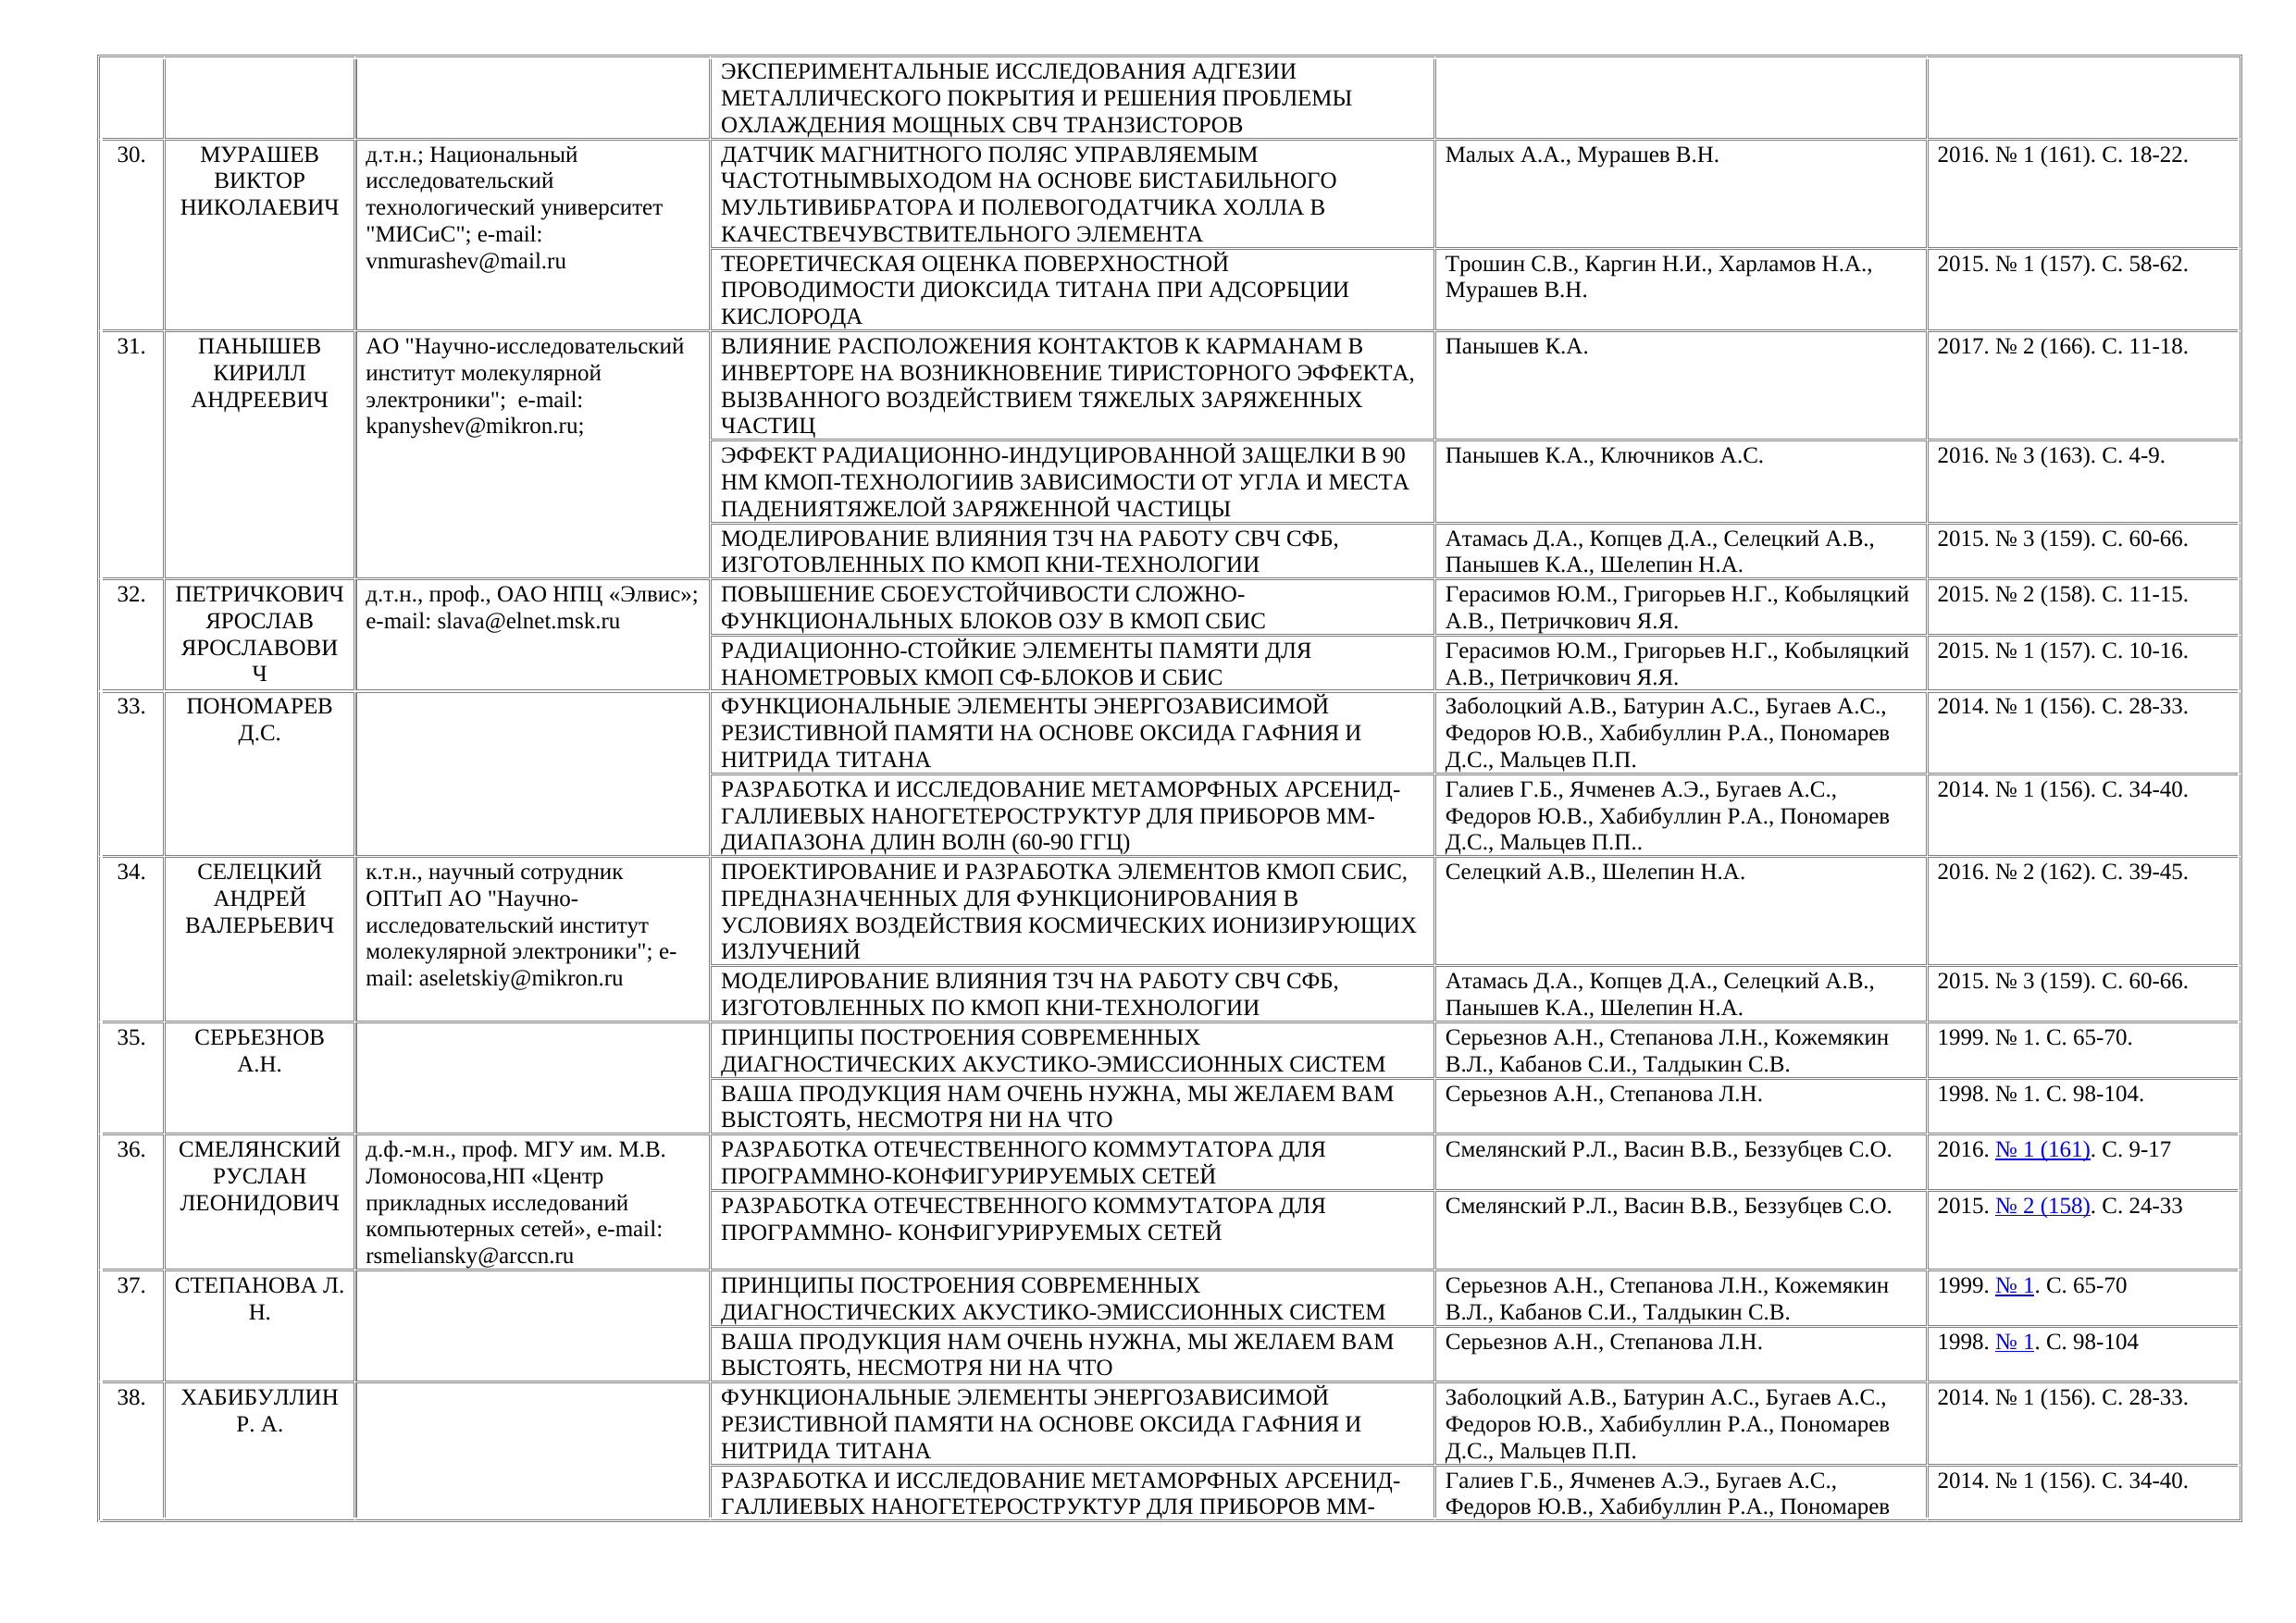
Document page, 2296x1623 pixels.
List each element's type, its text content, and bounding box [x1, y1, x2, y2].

table_cell Герасимов Ю.М., Григорьев Н.Г., Кобыляцкий А.В., Петричкович Я.Я. [1436, 580, 1926, 634]
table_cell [1434, 1467, 1927, 1519]
table_cell [357, 1023, 709, 1133]
table_cell 2014. № 1 (156). С. 28-33. [1927, 1381, 2241, 1464]
table_cell [357, 1271, 709, 1381]
table_cell д.т.н.; Национальный исследовательский технологический университет "МИСиС"; e-mail: vnmurashev@mail.ru [357, 141, 709, 329]
table_cell ЭФФЕКТ РАДИАЦИОННО-ИНДУЦИРОВАННОЙ ЗАЩЕЛКИ В 90 НМ КМОП-ТЕХНОЛОГИИВ ЗАВИСИМОСТИ ОТ УГЛА И МЕСТА ПАДЕНИЯТЯЖЕЛОЙ ЗАРЯЖЕННОЙ ЧАСТИЦЫ [712, 441, 1433, 521]
table_cell Заболоцкий А.В., Батурин А.С., Бугаев А.С., Федоров Ю.В., Хабибуллин Р.А., Пономарев Д.С., Мальцев П.П. [1436, 693, 1926, 773]
table_cell Атамась Д.А., Копцев Д.А., Селецкий А.В., Панышев К.А., Шелепин Н.А. [1436, 967, 1926, 1021]
table_cell 2015. № 1 (157). С. 10-16. [1929, 634, 2240, 689]
table_cell ПАНЫШЕВ КИРИЛЛ АНДРЕЕВИЧ [166, 332, 354, 577]
table_cell ВЛИЯНИЕ РАСПОЛОЖЕНИЯ КОНТАКТОВ К КАРМАНАМ В ИНВЕРТОРЕ НА ВОЗНИКНОВЕНИЕ ТИРИСТОРНОГО ЭФФЕКТА, ВЫЗВАННОГО ВОЗДЕЙСТВИЕМ ТЯЖЕЛЫХ ЗАРЯЖЕННЫХ ЧАСТИЦ [712, 332, 1433, 439]
table_cell Галиев Г.Б., Ячменев А.Э., Бугаев А.С., Федоров Ю.В., Хабибуллин Р.А., Пономарев Д.С., Мальцев П.П.. [1436, 775, 1926, 855]
table_cell Заболоцкий А.В., Батурин А.С., Бугаев А.С., Федоров Ю.В., Хабибуллин Р.А., Пономарев Д.С., Мальцев П.П. [1436, 1383, 1926, 1464]
table_cell 30. [100, 138, 163, 329]
table_cell АО "Научно-исследовательский институт молекулярной электроники"; e-mail: kpanyshev@mikron.ru; [357, 332, 709, 577]
table_cell 1998. № 1. С. 98-104 [1929, 1325, 2240, 1381]
table_cell СТЕПАНОВА Л. Н. [166, 1271, 354, 1381]
table_cell 2015. № 3 (159). С. 60-66. [1927, 964, 2241, 1021]
table_cell РАЗРАБОТКА ОТЕЧЕСТВЕННОГО КОММУТАТОРА ДЛЯ ПРОГРАММНО-КОНФИГУРИРУЕМЫХ СЕТЕЙ [712, 1135, 1433, 1189]
table_cell Серьезнов А.Н., Степанова Л.Н., Кожемякин В.Л., Кабанов С.И., Талдыкин С.В. [1436, 1023, 1926, 1076]
table_cell 38. [99, 1381, 164, 1519]
table_cell Смелянский Р.Л., Васин В.В., Беззубцев С.О. [1436, 1192, 1926, 1269]
table_cell 2015. № 2 (158). С. 11-15. [1927, 577, 2241, 634]
table_cell Серьезнов А.Н., Степанова Л.Н. [1436, 1328, 1926, 1381]
table_cell 1999. № 1. С. 65-70 [1927, 1269, 2241, 1325]
table_cell 2014. № 1 (156). С. 28-33. [1927, 689, 2241, 773]
table_cell 2015. № 3 (159). С. 60-66. [1929, 522, 2240, 577]
table_cell ВАША ПРОДУКЦИЯ НАМ ОЧЕНЬ НУЖНА, МЫ ЖЕЛАЕМ ВАМ ВЫСТОЯТЬ, НЕСМОТРЯ НИ НА ЧТО [712, 1328, 1433, 1381]
table_cell 33. [99, 689, 164, 855]
table_cell 37. [99, 1269, 164, 1381]
table_cell Малых А.А., Мурашев В.Н. [1436, 141, 1926, 247]
table_cell 2014. № 1 (156). С. 34-40. [1929, 773, 2240, 855]
table_cell 1999. № 1. С. 65-70. [1927, 1021, 2241, 1076]
table_cell МУРАШЕВ ВИКТОР НИКОЛАЕВИЧ [166, 141, 354, 329]
table_cell ДАТЧИК МАГНИТНОГО ПОЛЯС УПРАВЛЯЕМЫМ ЧАСТОТНЫМВЫХОДОМ НА ОСНОВЕ БИСТАБИЛЬНОГО МУЛЬТИВИБРАТОРА И ПОЛЕВОГОДАТЧИКА ХОЛЛА В КАЧЕСТВЕЧУВСТВИТЕЛЬНОГО ЭЛЕМЕНТА [712, 141, 1433, 247]
table_cell 2015. № 1 (157). С. 58-62. [1929, 247, 2240, 329]
table_cell МОДЕЛИРОВАНИЕ ВЛИЯНИЯ ТЗЧ НА РАБОТУ СВЧ СФБ, ИЗГОТОВЛЕННЫХ ПО КМОП КНИ-ТЕХНОЛОГИИ [712, 967, 1433, 1021]
table_cell 35. [99, 1021, 164, 1133]
table_cell РАЗРАБОТКА И ИССЛЕДОВАНИЕ МЕТАМОРФНЫХ АРСЕНИД-ГАЛЛИЕВЫХ НАНОГЕТЕРОСТРУКТУР ДЛЯ ПРИБОРОВ ММ-ДИАПАЗОНА ДЛИН ВОЛН (60-90 ГГЦ) [712, 775, 1433, 855]
table_cell ПРИНЦИПЫ ПОСТРОЕНИЯ СОВРЕМЕННЫХ ДИАГНОСТИЧЕСКИХ АКУСТИКО-ЭМИССИОННЫХ СИСТЕМ [712, 1271, 1433, 1325]
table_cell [1927, 1464, 2240, 1519]
table_cell ПОВЫШЕНИЕ СБОЕУСТОЙЧИВОСТИ СЛОЖНО-ФУНКЦИОНАЛЬНЫХ БЛОКОВ ОЗУ В КМОП СБИС [712, 580, 1433, 634]
table_cell Селецкий А.В., Шелепин Н.А. [1436, 858, 1926, 964]
table_cell ХАБИБУЛЛИН Р. А. [164, 1381, 355, 1519]
table_cell 2016. № 2 (162). С. 39-45. [1927, 855, 2241, 964]
table_cell ТЕОРЕТИЧЕСКАЯ ОЦЕНКА ПОВЕРХНОСТНОЙ ПРОВОДИМОСТИ ДИОКСИДА ТИТАНА ПРИ АДСОРБЦИИ КИСЛОРОДА [712, 250, 1433, 329]
table_cell Панышев К.А. [1436, 332, 1926, 439]
table_cell МОДЕЛИРОВАНИЕ ВЛИЯНИЯ ТЗЧ НА РАБОТУ СВЧ СФБ, ИЗГОТОВЛЕННЫХ ПО КМОП КНИ-ТЕХНОЛОГИИ [712, 525, 1433, 577]
table_cell 31. [99, 329, 164, 577]
table_cell ПРИНЦИПЫ ПОСТРОЕНИЯ СОВРЕМЕННЫХ ДИАГНОСТИЧЕСКИХ АКУСТИКО-ЭМИССИОННЫХ СИСТЕМ [712, 1023, 1433, 1076]
table_cell ПРОЕКТИРОВАНИЕ И РАЗРАБОТКА ЭЛЕМЕНТОВ КМОП СБИС, ПРЕДНАЗНАЧЕННЫХ ДЛЯ ФУНКЦИОНИРОВАНИЯ В УСЛОВИЯХ ВОЗДЕЙСТВИЯ КОСМИЧЕСКИХ ИОНИЗИРУЮЩИХ ИЗЛУЧЕНИЙ [712, 858, 1433, 964]
table_cell Герасимов Ю.М., Григорьев Н.Г., Кобыляцкий А.В., Петричкович Я.Я. [1436, 637, 1926, 689]
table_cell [1434, 57, 1927, 137]
table_cell СМЕЛЯНСКИЙ РУСЛАН ЛЕОНИДОВИЧ [166, 1135, 354, 1269]
table_cell ВАША ПРОДУКЦИЯ НАМ ОЧЕНЬ НУЖНА, МЫ ЖЕЛАЕМ ВАМ ВЫСТОЯТЬ, НЕСМОТРЯ НИ НА ЧТО [712, 1080, 1433, 1133]
table_cell Серьезнов А.Н., Степанова Л.Н. [1436, 1080, 1926, 1133]
table_cell [355, 1381, 711, 1519]
table_cell РАДИАЦИОННО-СТОЙКИЕ ЭЛЕМЕНТЫ ПАМЯТИ ДЛЯ НАНОМЕТРОВЫХ КМОП СФ-БЛОКОВ И СБИС [712, 637, 1433, 689]
table_cell 2017. № 2 (166). С. 11-18. [1927, 329, 2241, 439]
table_cell к.т.н., научный сотрудник ОПТиП АО "Научно-исследовательский институт молекулярной электроники"; e-mail: aseletskiy@mikron.ru [357, 858, 709, 1021]
table_cell д.ф.-м.н., проф. МГУ им. М.В. Ломоносова,НП «Центр прикладных исследований компьютерных сетей», e-mail: rsmeliansky@arccn.ru [357, 1135, 709, 1269]
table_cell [1927, 57, 2240, 137]
table_cell СЕЛЕЦКИЙ АНДРЕЙ ВАЛЕРЬЕВИЧ [166, 858, 354, 1021]
table_cell Серьезнов А.Н., Степанова Л.Н., Кожемякин В.Л., Кабанов С.И., Талдыкин С.В. [1436, 1271, 1926, 1325]
table_cell 2016. № 1 (161). С. 18-22. [1929, 138, 2240, 247]
table_cell 2015. № 2 (158). С. 24-33 [1929, 1189, 2240, 1269]
table_cell ПОНОМАРЕВ Д.С. [166, 693, 354, 855]
table_cell РАЗРАБОТКА ОТЕЧЕСТВЕННОГО КОММУТАТОРА ДЛЯ ПРОГРАММНО- КОНФИГУРИРУЕМЫХ СЕТЕЙ [712, 1192, 1433, 1269]
table_cell Смелянский Р.Л., Васин В.В., Беззубцев С.О. [1436, 1135, 1926, 1189]
table_cell Панышев К.А., Ключников А.С. [1436, 441, 1926, 521]
table_cell ФУНКЦИОНАЛЬНЫЕ ЭЛЕМЕНТЫ ЭНЕРГОЗАВИСИМОЙ РЕЗИСТИВНОЙ ПАМЯТИ НА ОСНОВЕ ОКСИДА ГАФНИЯ И НИТРИДА ТИТАНА [712, 1383, 1433, 1464]
table_cell Атамась Д.А., Копцев Д.А., Селецкий А.В., Панышев К.А., Шелепин Н.А. [1436, 525, 1926, 577]
table_cell 2016. № 1 (161). С. 9-17 [1927, 1133, 2241, 1189]
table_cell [711, 57, 1434, 137]
table_cell 32. [99, 577, 164, 689]
table_cell 36. [99, 1133, 164, 1269]
table_cell ПЕТРИЧКОВИЧ ЯРОСЛАВ ЯРОСЛАВОВИЧ [166, 580, 354, 689]
table_cell [357, 693, 709, 855]
table_cell Трошин С.В., Каргин Н.И., Харламов Н.А., Мурашев В.Н. [1436, 250, 1926, 329]
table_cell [711, 1467, 1434, 1519]
table_cell 34. [99, 855, 164, 1021]
table_cell 1998. № 1. С. 98-104. [1929, 1077, 2240, 1133]
table_cell СЕРЬЕЗНОВ А.Н. [166, 1023, 354, 1133]
table_cell д.т.н., проф., ОАО НПЦ «Элвис»; e-mail: slava@elnet.msk.ru [357, 580, 709, 689]
table_cell 2016. № 3 (163). С. 4-9. [1927, 439, 2241, 521]
table_cell ФУНКЦИОНАЛЬНЫЕ ЭЛЕМЕНТЫ ЭНЕРГОЗАВИСИМОЙ РЕЗИСТИВНОЙ ПАМЯТИ НА ОСНОВЕ ОКСИДА ГАФНИЯ И НИТРИДА ТИТАНА [712, 693, 1433, 773]
